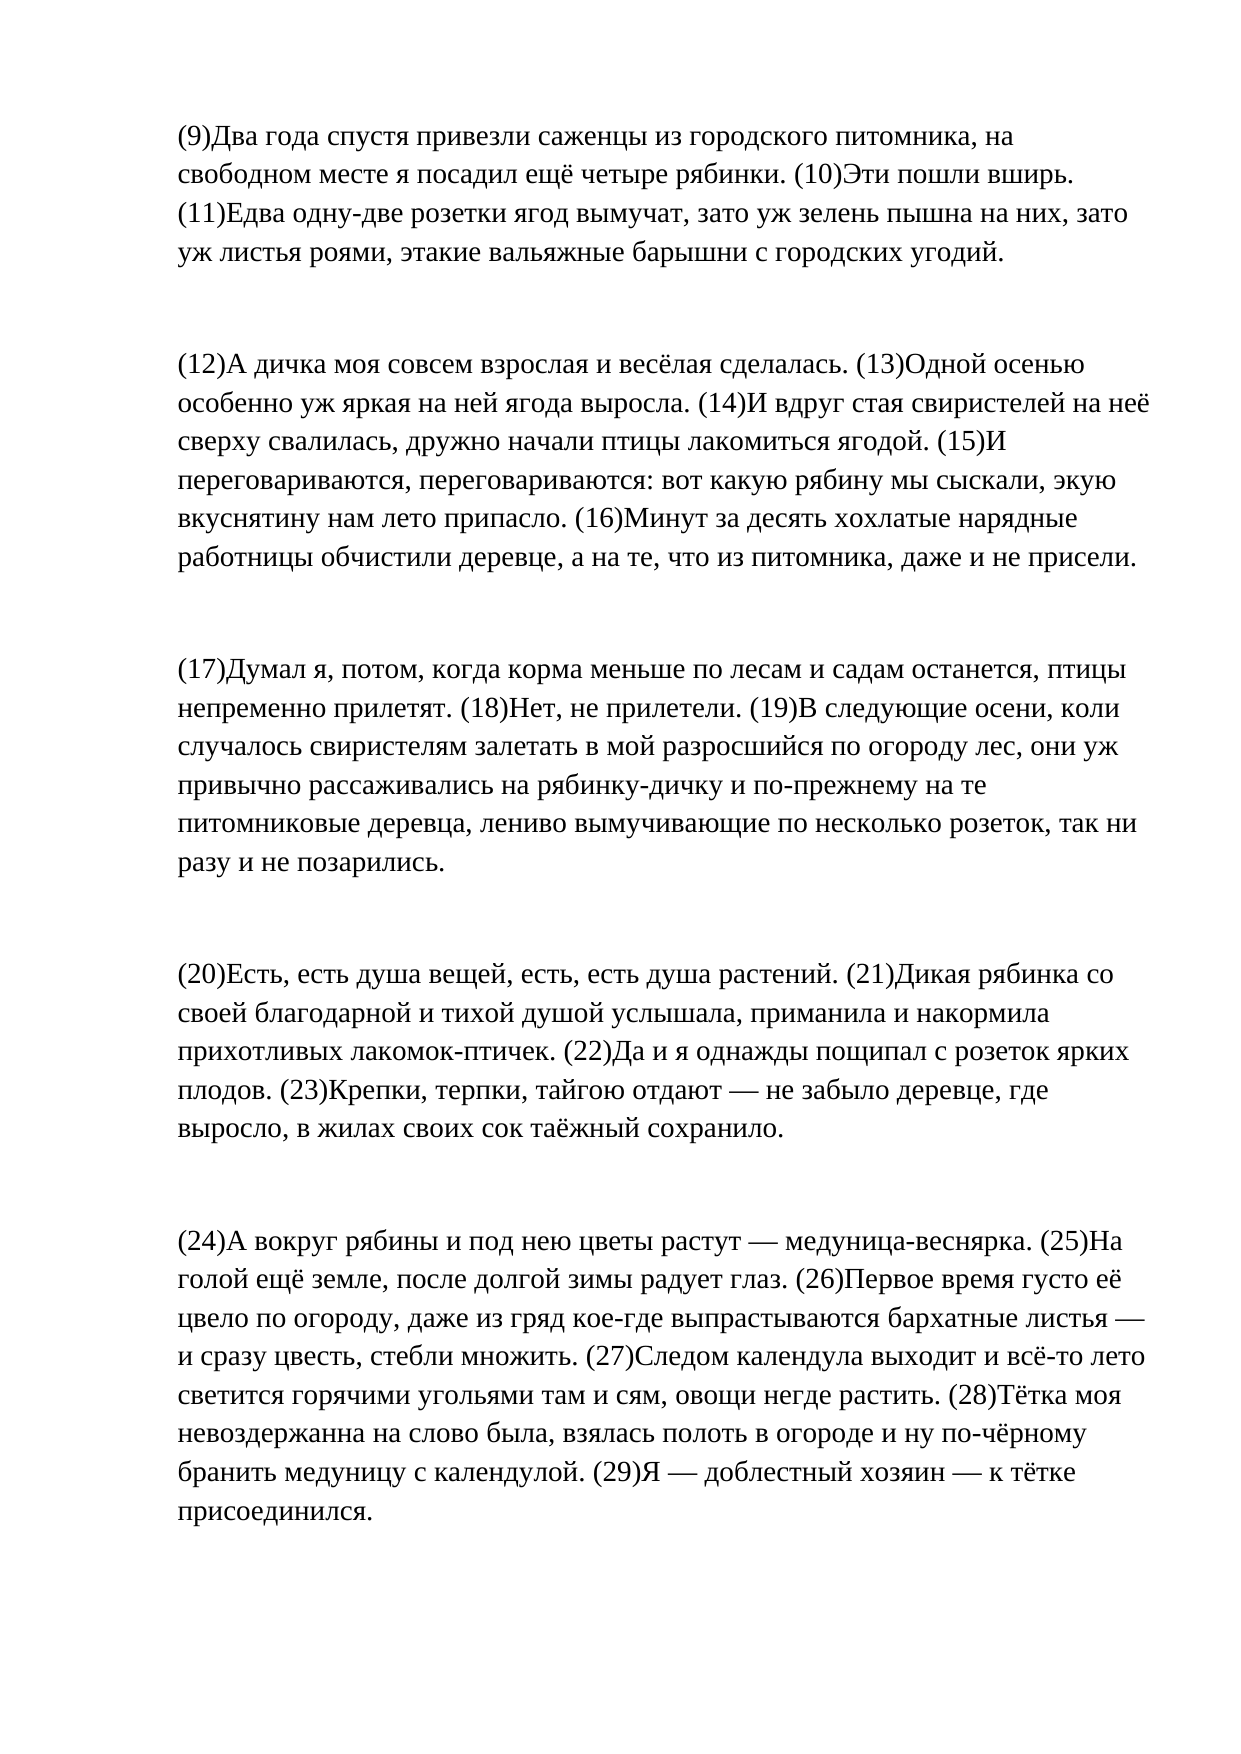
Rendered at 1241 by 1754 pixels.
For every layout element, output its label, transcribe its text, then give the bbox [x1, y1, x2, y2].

text (9)Два года спустя привезли саженцы из городского питомника, на свободном месте я посадил ещё четыре рябинки. (10)Эти пошли вширь. (11)Едва одну-две розетки ягод вымучат, зато уж зелень пышна на них, зато уж листья роями, этакие вальяжные барышни с городских угодий. [177, 118, 1152, 267]
text (24)А вокруг рябины и под нею цветы растут — медуница-веснярка. (25)На голой ещё земле, после долгой зимы радует глаз. (26)Первое время густо её цвело по огороду, даже из гряд кое-где выпрастываются бархатные листья — и сразу цвесть, стебли множить. (27)Следом календула выходит и всё-то лето светится горячими угольями там и сям, овощи негде растить. (28)Тётка моя невоздержанна на слово была, взялась полоть в огороде и ну по-чёрному бранить медуницу с календулой. (29)Я — доблестный хозяин — к тётке присоединился. [177, 1223, 1152, 1526]
text (20)Есть, есть душа вещей, есть, есть душа растений. (21)Дикая рябинка со своей благодарной и тихой душой услышала, приманила и накормила прихотливых лакомок-птичек. (22)Да и я однажды пощипал с розеток ярких плодов. (23)Крепки, терпки, тайгою отдают — не забыло деревце, где выросло, в жилах своих сок таёжный сохранило. [177, 956, 1152, 1144]
text (12)А дичка моя совсем взрослая и весёлая сделалась. (13)Одной осенью особенно уж яркая на ней ягода выросла. (14)И вдруг стая свиристелей на неё сверху свалилась, дружно начали птицы лакомиться ягодой. (15)И переговариваются, переговариваются: вот какую рябину мы сыскали, экую вкуснятину нам лето припасло. (16)Минут за десять хохлатые нарядные работницы обчистили деревце, а на те, что из питомника, даже и не присели. [177, 346, 1152, 572]
text (17)Думал я, потом, когда корма меньше по лесам и садам останется, птицы непременно прилетят. (18)Нет, не прилетели. (19)В следующие осени, коли случалось свиристелям залетать в мой разросшийся по огороду лес, они уж привычно рассаживались на рябинку-дичку и по-прежнему на те питомниковые деревца, лениво вымучивающие по несколько розеток, так ни разу и не позарились. [177, 651, 1152, 877]
